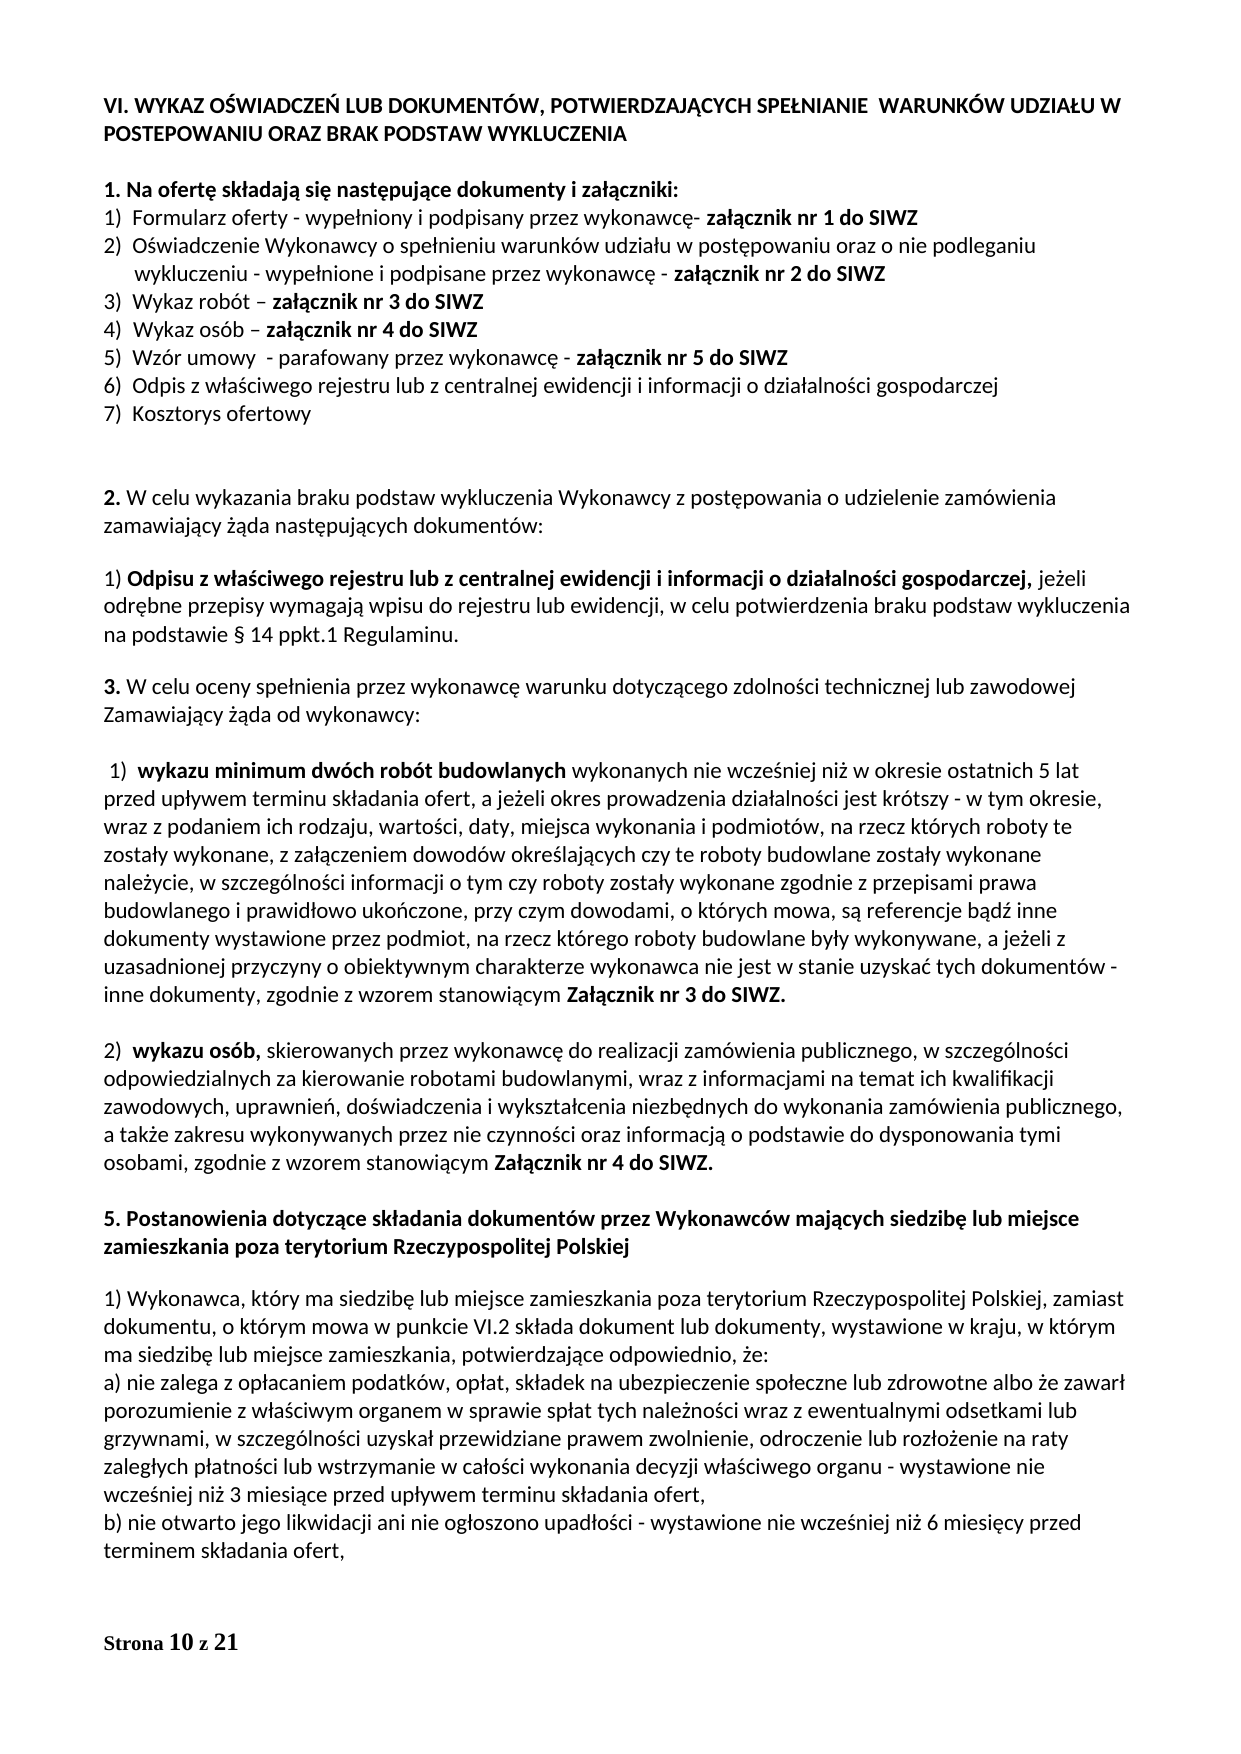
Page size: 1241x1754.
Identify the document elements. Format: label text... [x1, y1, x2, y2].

text 2) wykazu osób, skierowanych przez wykonawcę do realizacji zamówienia publicznego, w szczególności odpowiedzialnych za kierowanie robotami budowlanymi, wraz z informacjami na temat ich kwalifikacji zawodowych, uprawnień, doświadczenia i wykształcenia niezbędnych do wykonania zamówienia publicznego, a także zakresu wykonywanych przez nie czynności oraz informacją o podstawie do dysponowania tymi osobami, zgodnie z wzorem stanowiącym Załącznik nr 4 do SIWZ. 5. Postanowienia dotyczące składania dokumentów przez Wykonawców mających siedzibę lub miejsce zamieszkania poza terytorium Rzeczypospolitej Polskiej [103, 1036, 1137, 1284]
text a) nie zalega z opłacaniem podatków, opłat, składek na ubezpieczenie społeczne lub zdrowotne albo że zawarł porozumienie z właściwym organem w sprawie spłat tych należności wraz z ewentualnymi odsetkami lub grzywnami, w szczególności uzyskał przewidziane prawem zwolnienie, odroczenie lub rozłożenie na raty zaległych płatności lub wstrzymanie w całości wykonania decyzji właściwego organu - wystawione nie wcześniej niż 3 miesiące przed upływem terminu składania ofert, b) nie otwarto jego likwidacji ani nie ogłoszono upadłości - wystawione nie wcześniej niż 6 miesięcy przed terminem składania ofert, [103, 1368, 1137, 1564]
text 1) Odpisu z właściwego rejestru lub z centralnej ewidencji i informacji o działalności gospodarczej, jeżeli odrębne przepisy wymagają wpisu do rejestru lub ewidencji, w celu potwierdzenia braku podstaw wykluczenia na podstawie § 14 ppkt.1 Regulaminu. [103, 564, 1137, 672]
text 6) Odpis z właściwego rejestru lub z centralnej ewidencji i informacji o działalności gospodarczej [103, 371, 1137, 399]
text 5) Wzór umowy - parafowany przez wykonawcę - załącznik nr 5 do SIWZ [103, 343, 1137, 371]
text 1) Wykonawca, który ma siedzibę lub miejsce zamieszkania poza terytorium Rzeczypospolitej Polskiej, zamiast dokumentu, o którym mowa w punkcie VI.2 składa dokument lub dokumenty, wystawione w kraju, w którym ma siedzibę lub miejsce zamieszkania, potwierdzające odpowiednio, że: [103, 1284, 1137, 1368]
text 2. W celu wykazania braku podstaw wykluczenia Wykonawcy z postępowania o udzielenie zamówienia zamawiający żąda następujących dokumentów: [103, 483, 1137, 564]
text wykluczeniu - wypełnione i podpisane przez wykonawcę - załącznik nr 2 do SIWZ 3) Wykaz robót – załącznik nr 3 do SIWZ [103, 259, 1137, 315]
text 3. W celu oceny spełnienia przez wykonawcę warunku dotyczącego zdolności technicznej lub zawodowej Zamawiający żąda od wykonawcy: 1) wykazu minimum dwóch robót budowlanych wykonanych nie wcześniej niż w okresie ostatnich 5 lat przed upływem terminu składania ofert, a jeżeli okres prowadzenia działalności jest krótszy - w tym okresie, wraz z podaniem ich rodzaju, wartości, daty, miejsca wykonania i podmiotów, na rzecz których roboty te zostały wykonane, z załączeniem dowodów określających czy te roboty budowlane zostały wykonane należycie, w szczególności informacji o tym czy roboty zostały wykonane zgodnie z przepisami prawa budowlanego i prawidłowo ukończone, przy czym dowodami, o których mowa, są referencje bądź inne dokumenty wystawione przez podmiot, na rzecz którego roboty budowlane były wykonywane, a jeżeli z uzasadnionej przyczyny o obiektywnym charakterze wykonawca nie jest w stanie uzyskać tych dokumentów - inne dokumenty, zgodnie z wzorem stanowiącym Załącznik nr 3 do SIWZ. [103, 672, 1137, 1008]
list Wykaz osób – załącznik nr 4 do SIWZ [103, 315, 1137, 343]
text 7) Kosztorys ofertowy [103, 399, 1137, 427]
text VI. WYKAZ OŚWIADCZEŃ LUB DOKUMENTÓW, POTWIERDZAJĄCYCH SPEŁNIANIE WARUNKÓW UDZIAŁU W POSTEPOWANIU ORAZ BRAK PODSTAW WYKLUCZENIA 1. Na ofertę składają się następujące dokumenty i załączniki: 1) Formularz oferty - wypełniony i podpisany przez wykonawcę- załącznik nr 1 do SIWZ 2) Oświadczenie Wykonawcy o spełnieniu warunków udziału w postępowaniu oraz o nie podleganiu [103, 91, 1137, 259]
